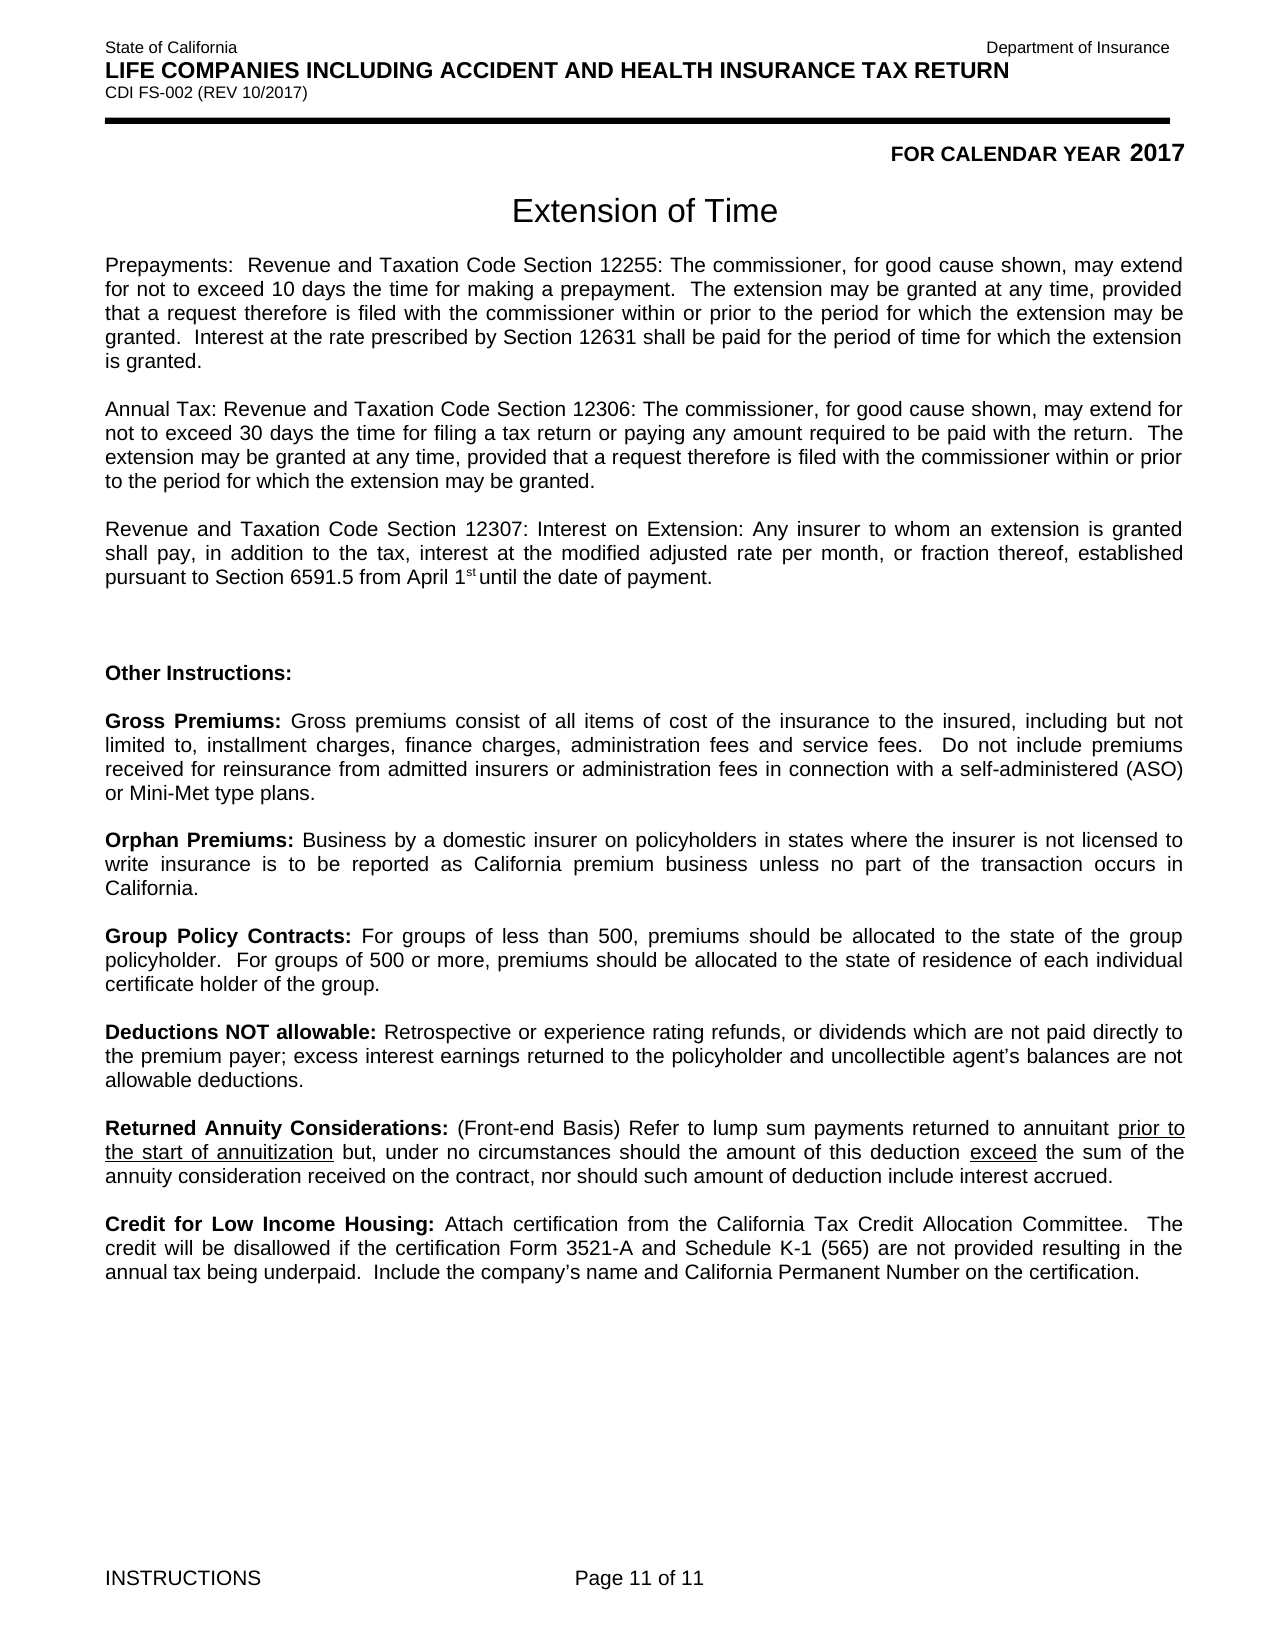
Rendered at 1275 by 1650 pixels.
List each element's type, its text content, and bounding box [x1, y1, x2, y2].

text Annual Tax: Revenue and Taxation Code Section 12306: The commissioner, for good cause shown, may extend for not to exceed 30 days the time for filing a tax return or paying any amount required to be paid with the return. The extension may be granted at any time, provided that a request therefore is filed with the commissioner within or prior to the period for which the extension may be granted. [105, 397, 1185, 493]
text Gross Premiums: Gross premiums consist of all items of cost of the insurance to the insured, including but not limited to, installment charges, finance charges, administration fees and service fees. Do not include premiums received for reinsurance from admitted insurers or administration fees in connection with a self-administered (ASO) or Mini-Met type plans. [105, 708, 1185, 804]
text Returned Annuity Considerations: (Front-end Basis) Refer to lump sum payments returned to annuitant prior to the start of annuitization but, under no circumstances should the amount of this deduction exceed the sum of the annuity consideration received on the contract, nor should such amount of deduction include interest accrued. [105, 1116, 1185, 1188]
text Extension of Time [105, 191, 1185, 229]
text Group Policy Contracts: For groups of less than 500, premiums should be allocated to the state of the group policyholder. For groups of 500 or more, premiums should be allocated to the state of residence of each individual certificate holder of the group. [105, 924, 1185, 996]
text Orphan Premiums: Business by a domestic insurer on policyholders in states where the insurer is not licensed to write insurance is to be reported as premium business unless no part of the transaction occurs in . [105, 828, 1185, 900]
text Credit for Low Income Housing: Attach certification from the California Tax Credit Allocation Committee. The credit will be disallowed if the certification Form 3521-A and Schedule K-1 (565) are not provided resulting in the annual tax being underpaid. Include the company’s name and California Permanent Number on the certification. [105, 1212, 1185, 1283]
text Revenue and Taxation Code Section 12307: Interest on Extension: Any insurer to whom an extension is granted shall pay, in addition to the tax, interest at the modified adjusted rate per month, or fraction thereof, established pursuant to Section 6591.5 from April 1st until the date of payment. [105, 517, 1185, 589]
text Prepayments: Revenue and Taxation Code Section 12255: The commissioner, for good cause shown, may extend for not to exceed 10 days the time for making a prepayment. The extension may be granted at any time, provided that a request therefore is filed with the commissioner within or prior to the period for which the extension may be granted. Interest at the rate prescribed by Section 12631 shall be paid for the period of time for which the extension is granted. [105, 253, 1185, 373]
text Other Instructions: [105, 661, 1185, 684]
text Deductions NOT allowable: Retrospective or experience rating refunds, or dividends which are not paid directly to the premium payer; excess interest earnings returned to the policyholder and uncollectible agent’s balances are not allowable deductions. [105, 1020, 1185, 1092]
